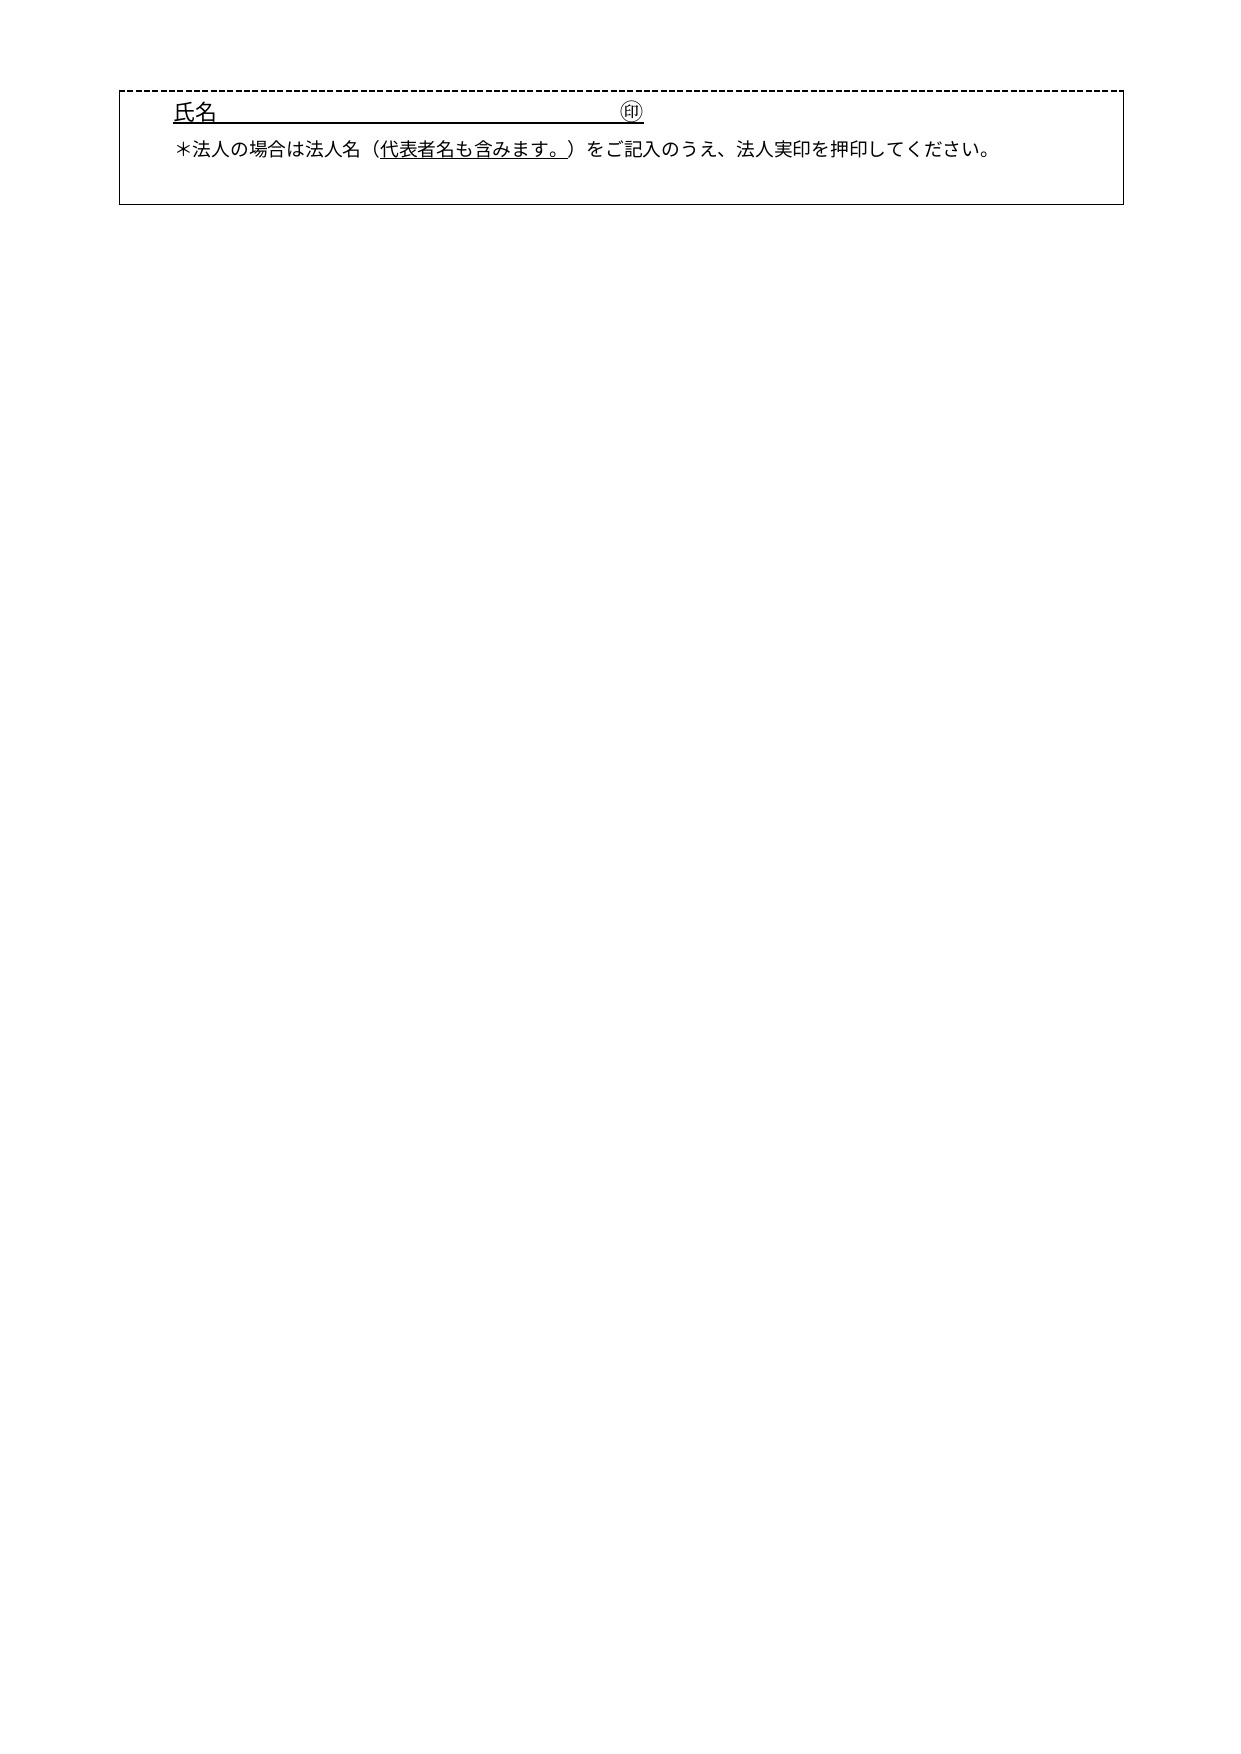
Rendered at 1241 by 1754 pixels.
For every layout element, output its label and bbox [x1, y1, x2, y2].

table_cell [120, 90, 1123, 204]
